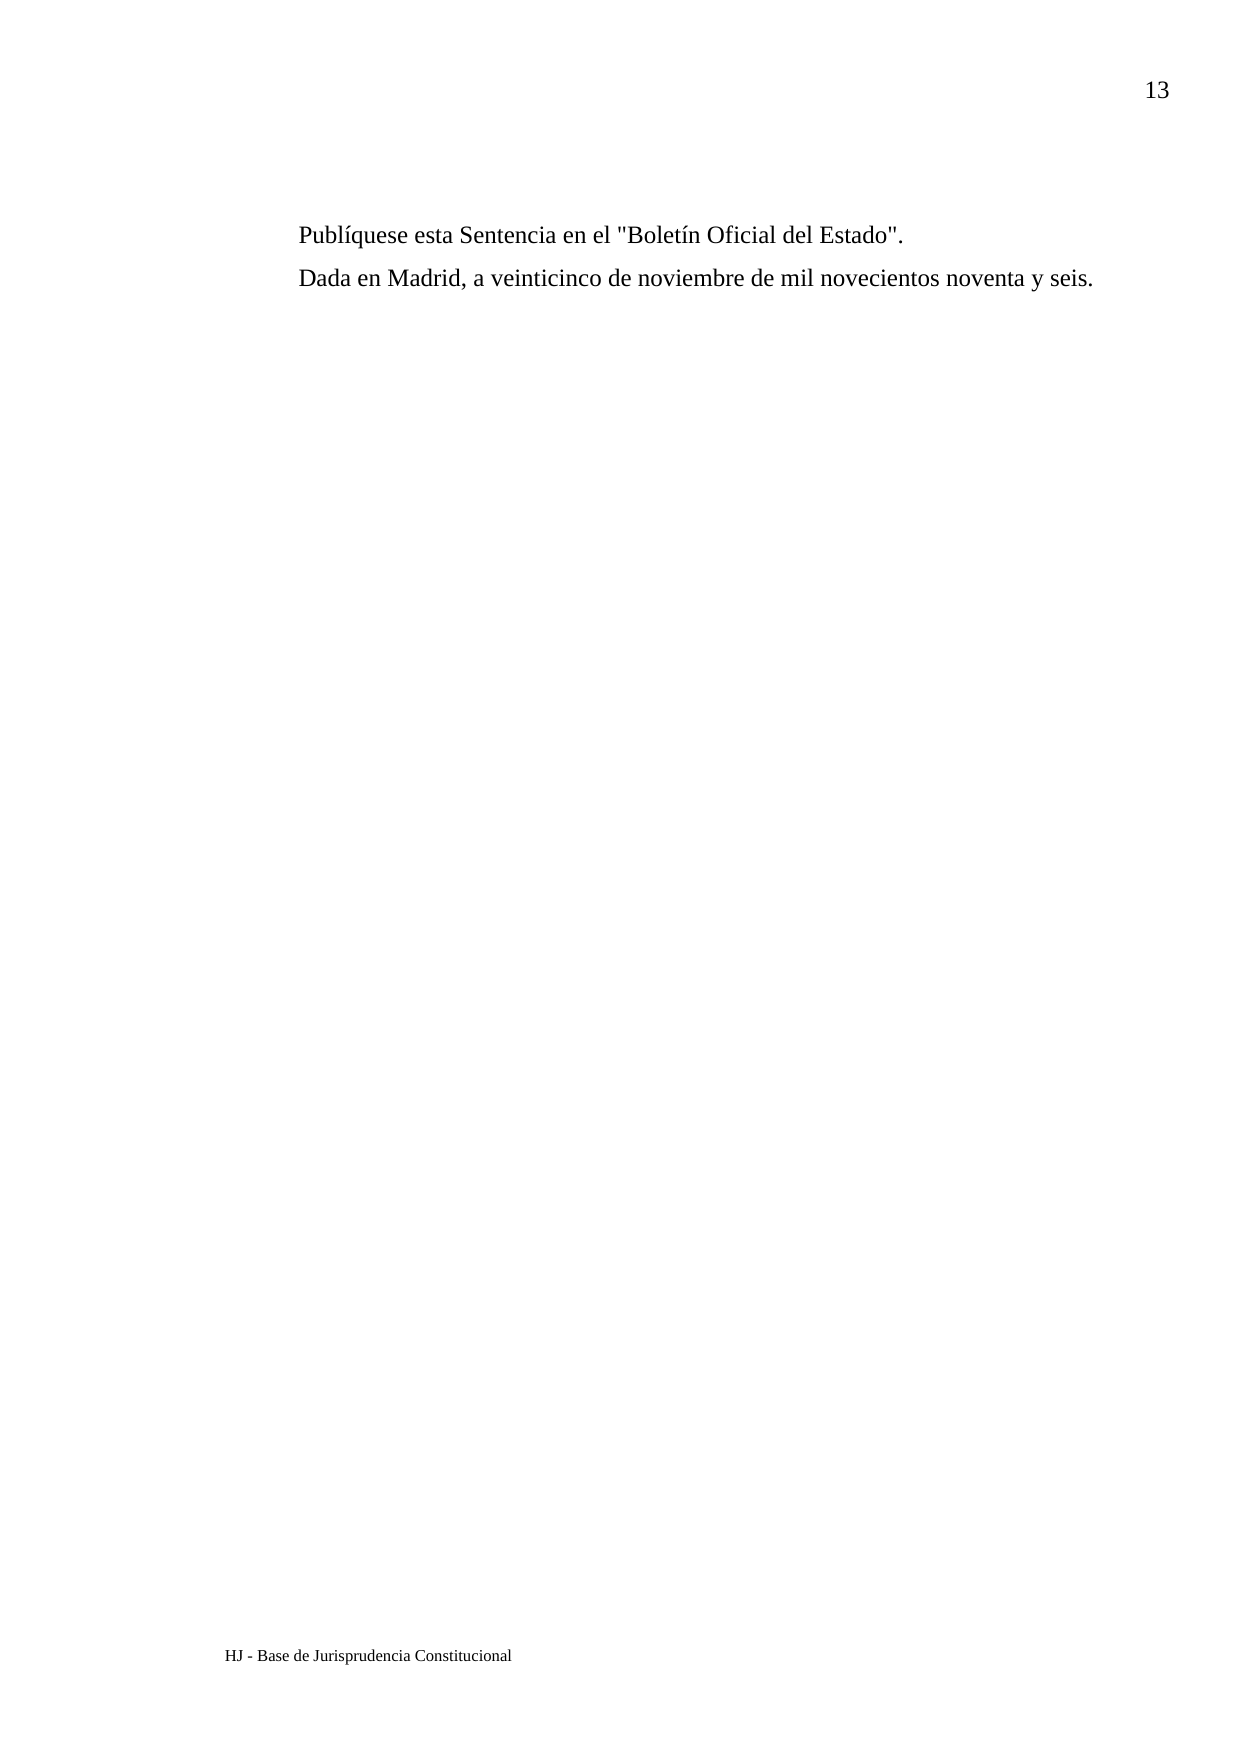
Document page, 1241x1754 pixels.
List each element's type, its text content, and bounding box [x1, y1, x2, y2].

text Publíquese esta Sentencia en el "Boletín Oficial del Estado". [224, 220, 1169, 249]
text Dada en Madrid, a veinticinco de noviembre de mil novecientos noventa y seis. [224, 263, 1169, 292]
